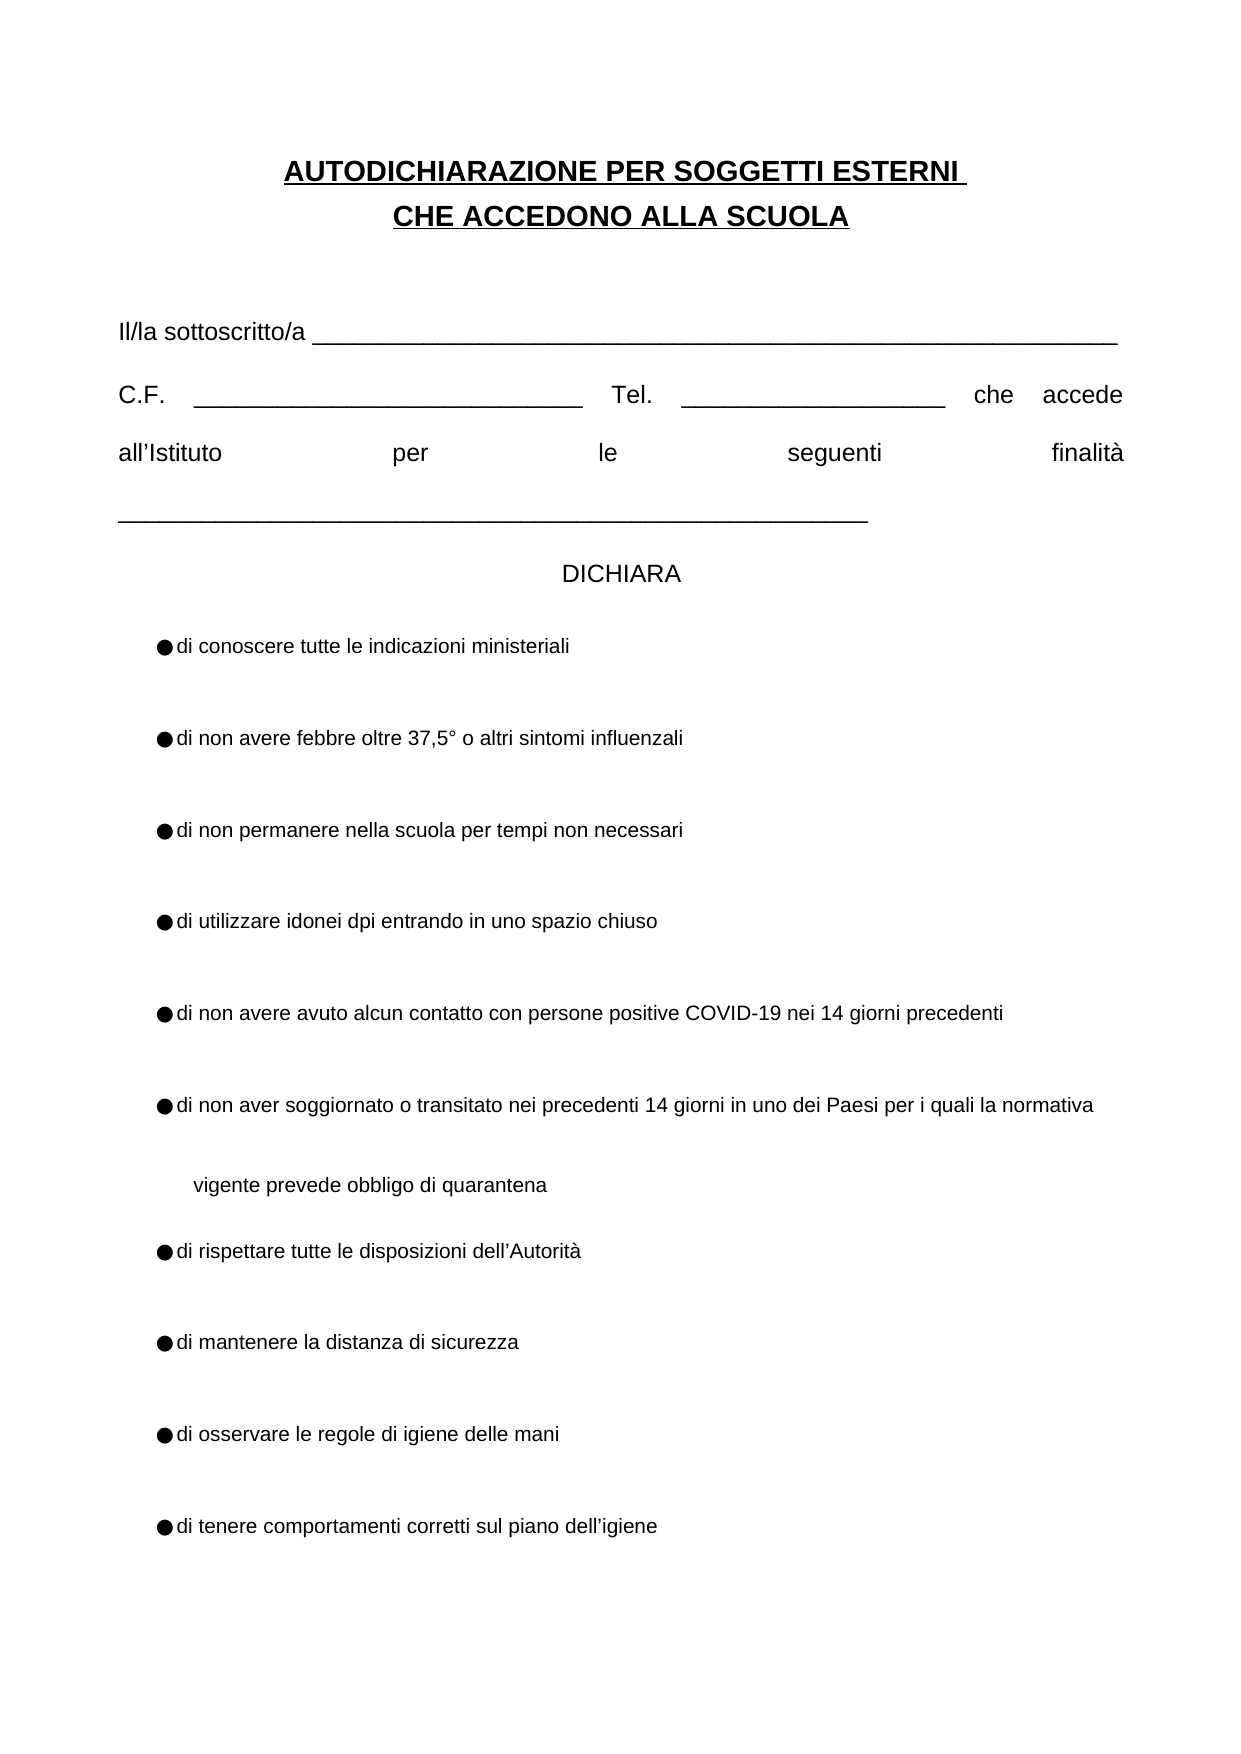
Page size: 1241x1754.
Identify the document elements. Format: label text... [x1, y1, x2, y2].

text AUTODICHIARAZIONE PER SOGGETTI ESTERNI [118, 154, 1124, 187]
list di conoscere tutte le indicazioni ministeriali [156, 623, 1124, 666]
list di osservare le regole di igiene delle mani [156, 1411, 1124, 1453]
list di tenere comportamenti corretti sul piano dell’igiene [156, 1502, 1124, 1545]
list di rispettare tutte le disposizioni dell’Autorità [156, 1227, 1124, 1270]
text CHE ACCEDONO ALLA SCUOLA [118, 199, 1124, 232]
list di mantenere la distanza di sicurezza [156, 1319, 1124, 1362]
list di non permanere nella scuola per tempi non necessari [156, 806, 1124, 849]
list di non avere avuto alcun contatto con persone positive COVID-19 nei 14 giorni precedenti [156, 990, 1124, 1032]
text DICHIARA [118, 559, 1124, 588]
text Il/la sottoscritto/a __________________________________________________________ [118, 317, 1124, 346]
list di utilizzare idonei dpi entrando in uno spazio chiuso [156, 898, 1124, 941]
list di non aver soggiornato o transitato nei precedenti 14 giorni in uno dei Paesi per i quali la normativa [156, 1081, 1124, 1124]
list di non avere febbre oltre 37,5° o altri sintomi influenzali [156, 715, 1124, 757]
text C.F. ____________________________ Tel. ___________________ che accede all’Istituto per le seguenti finalità ______________________________________________________ [118, 381, 1124, 524]
text vigente prevede obbligo di quarantena [193, 1173, 1124, 1197]
